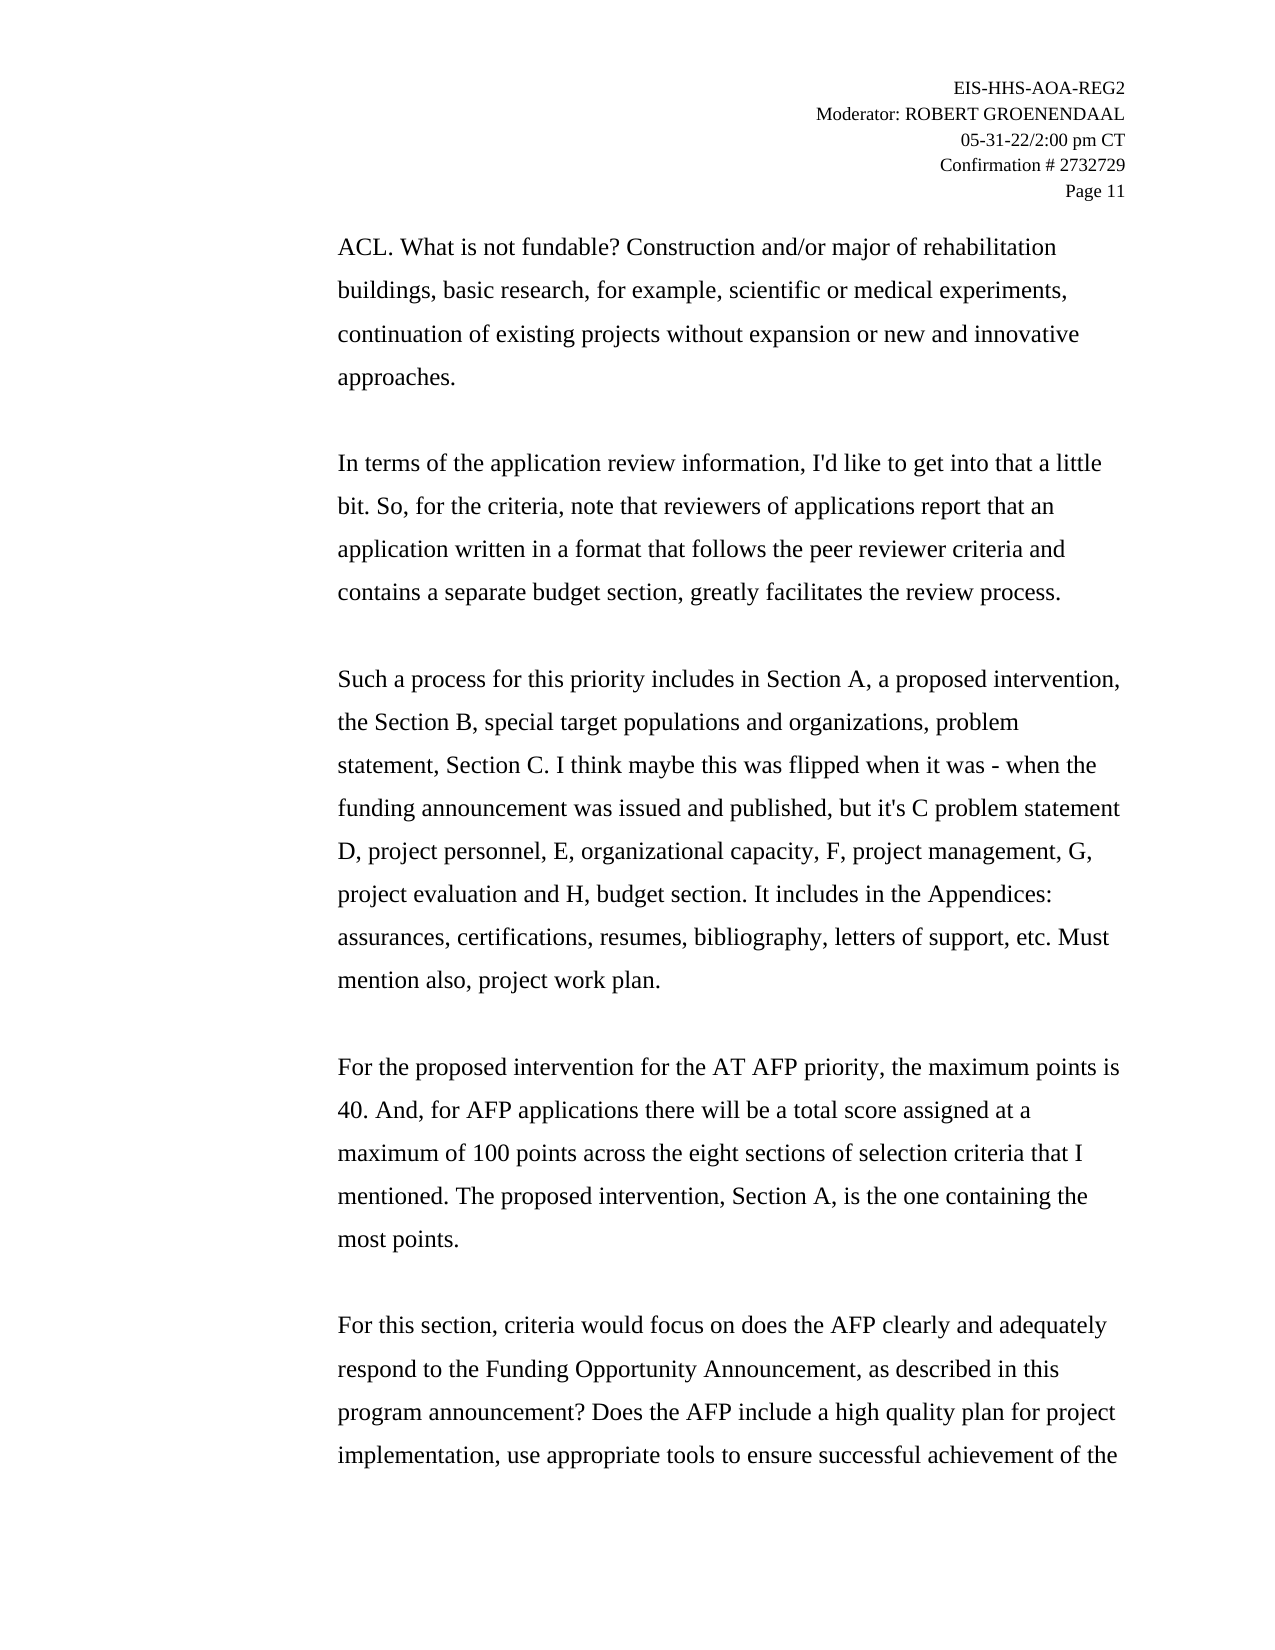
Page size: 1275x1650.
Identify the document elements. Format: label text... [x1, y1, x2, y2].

text For the proposed intervention for the AT AFP priority, the maximum points is 40. And, for AFP applications there will be a total score assigned at a maximum of 100 points across the eight sections of selection criteria that I mentioned. The proposed intervention, Section A, is the one containing the most points. [85, 1052, 1125, 1253]
text Such a process for this priority includes in Section A, a proposed intervention, the Section B, special target populations and organizations, problem statement, Section C. I think maybe this was flipped when it was - when the funding announcement was issued and published, but it's C problem statement D, project personnel, E, organizational capacity, F, project management, G, project evaluation and H, budget section. It includes in the Appendices: assurances, certifications, resumes, bibliography, letters of support, etc. Must mention also, project work plan. [85, 664, 1125, 994]
text In terms of the application review information, I'd like to get into that a little bit. So, for the criteria, note that reviewers of applications report that an application written in a format that follows the peer reviewer criteria and contains a separate budget section, greatly facilitates the review process. [85, 448, 1125, 606]
